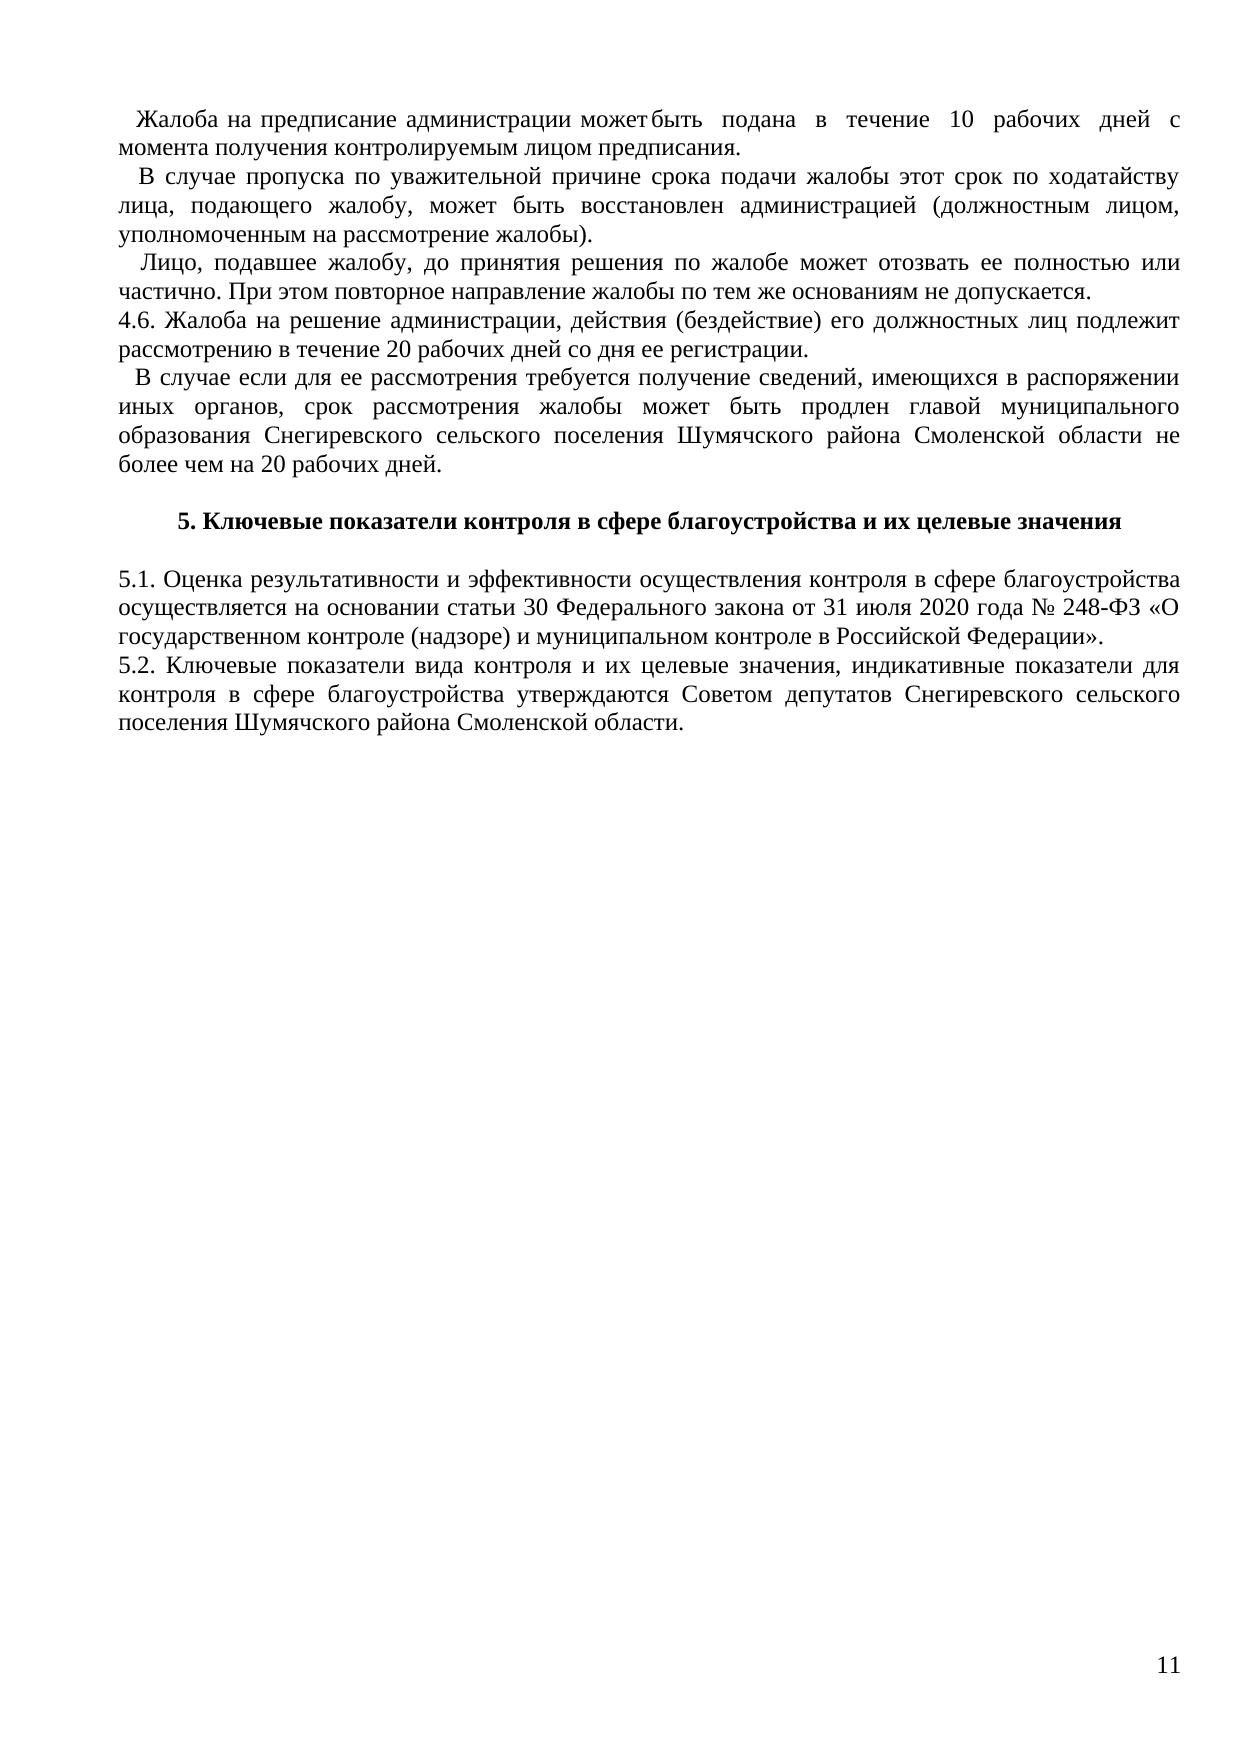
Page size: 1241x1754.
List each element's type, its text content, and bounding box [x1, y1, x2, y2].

text Лицо, подавшее жалобу, до принятия решения по жалобе может отозвать ее полностью или частично. При этом повторное направление жалобы по тем же основаниям не допускается. [118, 247, 1181, 305]
text Жалоба на предписание администрации может быть подана в течение 10 рабочих дней с момента получения контролируемым лицом предписания. [118, 104, 1181, 161]
text В случае если для ее рассмотрения требуется получение сведений, имеющихся в распоряжении иных органов, срок рассмотрения жалобы может быть продлен главой муниципального образования Снегиревского сельского поселения Шумячского района Смоленской области не более чем на 20 рабочих дней. [118, 362, 1181, 477]
text 5.1. Оценка результативности и эффективности осуществления контроля в сфере благоустройства осуществляется на основании статьи 30 Федерального закона от 31 июля 2020 года № 248-ФЗ «О государственном контроле (надзоре) и муниципальном контроле в Российской Федерации». [118, 564, 1181, 650]
text 5. Ключевые показатели контроля в сфере благоустройства и их целевые значения [118, 506, 1181, 535]
text 4.6. Жалоба на решение администрации, действия (бездействие) его должностных лиц подлежит рассмотрению в течение 20 рабочих дней со дня ее регистрации. [118, 305, 1181, 362]
text В случае пропуска по уважительной причине срока подачи жалобы этот срок по ходатайству лица, подающего жалобу, может быть восстановлен администрацией (должностным лицом, уполномоченным на рассмотрение жалобы). [118, 161, 1181, 247]
text 5.2. Ключевые показатели вида контроля и их целевые значения, индикативные показатели для контроля в сфере благоустройства утверждаются Советом депутатов Снегиревского сельского поселения Шумячского района Смоленской области. [118, 650, 1181, 736]
